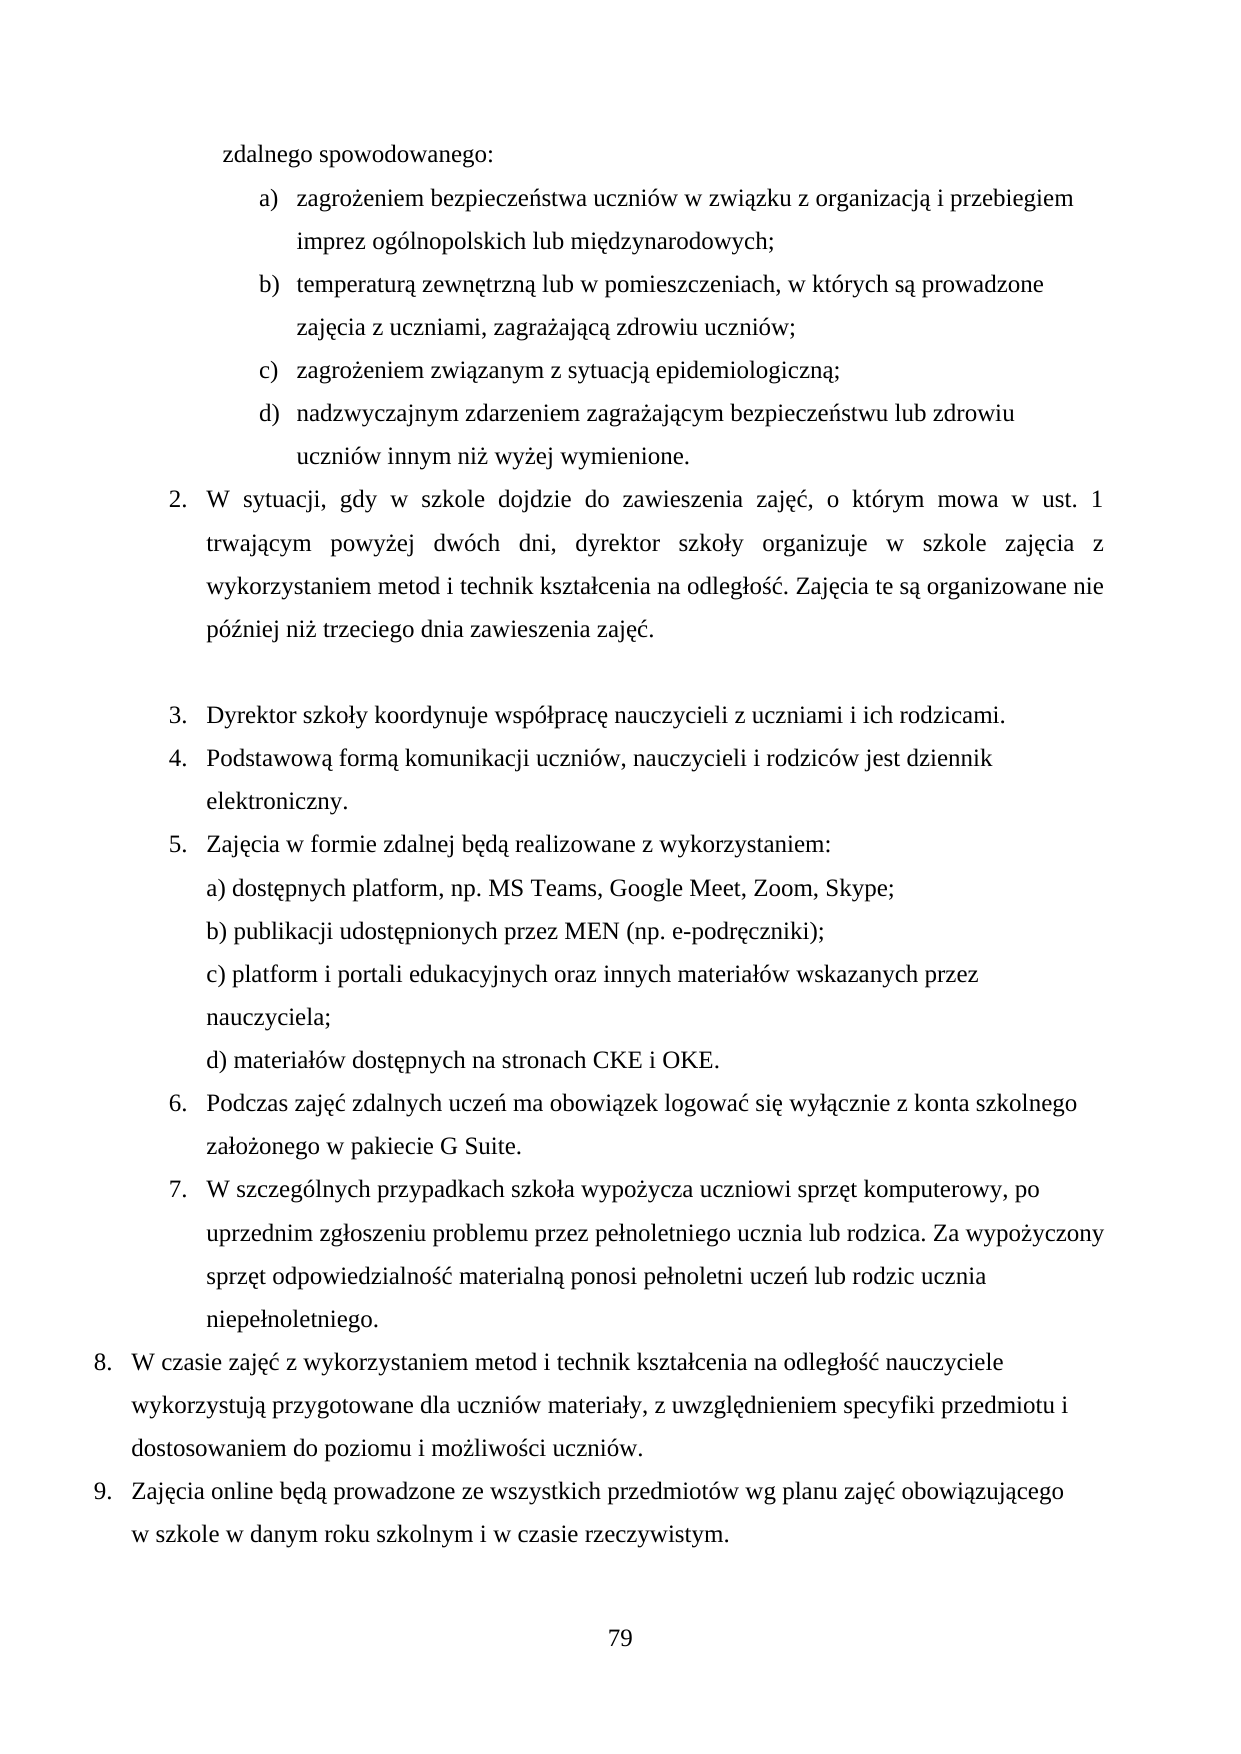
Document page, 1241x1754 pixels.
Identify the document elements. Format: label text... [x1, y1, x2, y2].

list zagrożeniem związanym z sytuacją epidemiologiczną; [259, 355, 1105, 384]
list Zajęcia online będą prowadzone ze wszystkich przedmiotów wg planu zajęć obowiązującego w szkole w danym roku szkolnym i w czasie rzeczywistym. [94, 1476, 1105, 1548]
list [185, 139, 1105, 168]
list temperaturą zewnętrzną lub w pomieszczeniach, w których są prowadzone zajęcia z uczniami, zagrażającą zdrowiu uczniów; [259, 269, 1105, 341]
list zagrożeniem bezpieczeństwa uczniów w związku z organizacją i przebiegiem imprez ogólnopolskich lub międzynarodowych; [259, 183, 1105, 254]
list nadzwyczajnym zdarzeniem zagrażającym bezpieczeństwu lub zdrowiu uczniów innym niż wyżej wymienione. [259, 398, 1105, 470]
list Dyrektor szkoły koordynuje współpracę nauczycieli z uczniami i ich rodzicami. [169, 700, 1105, 729]
list W sytuacji, gdy w szkole dojdzie do zawieszenia zajęć, o którym mowa w ust. 1 trwającym powyżej dwóch dni, dyrektor szkoły organizuje w szkole zajęcia z wykorzystaniem metod i technik kształcenia na odległość. Zajęcia te są organizowane nie później niż trzeciego dnia zawieszenia zajęć. [169, 484, 1105, 643]
list Podczas zajęć zdalnych uczeń ma obowiązek logować się wyłącznie z konta szkolnego założonego w pakiecie G Suite. [169, 1088, 1105, 1160]
list W czasie zajęć z wykorzystaniem metod i technik kształcenia na odległość nauczyciele wykorzystują przygotowane dla uczniów materiały, z uwzględnieniem specyfiki przedmiotu i dostosowaniem do poziomu i możliwości uczniów. [94, 1347, 1105, 1462]
list Podstawową formą komunikacji uczniów, nauczycieli i rodziców jest dziennik elektroniczny. [169, 743, 1105, 815]
list W szczególnych przypadkach szkoła wypożycza uczniowi sprzęt komputerowy, po uprzednim zgłoszeniu problemu przez pełnoletniego ucznia lub rodzica. Za wypożyczony sprzęt odpowiedzialność materialną ponosi pełnoletni uczeń lub rodzic ucznia niepełnoletniego. [169, 1174, 1105, 1333]
list Zajęcia w formie zdalnej będą realizowane z wykorzystaniem: a) dostępnych platform, np. MS Teams, Google Meet, Zoom, Skype; b) publikacji udostępnionych przez MEN (np. e-podręczniki); c) platform i portali edukacyjnych oraz innych materiałów wskazanych przez nauczyciela; d) materiałów dostępnych na stronach CKE i OKE. [169, 829, 1105, 1074]
